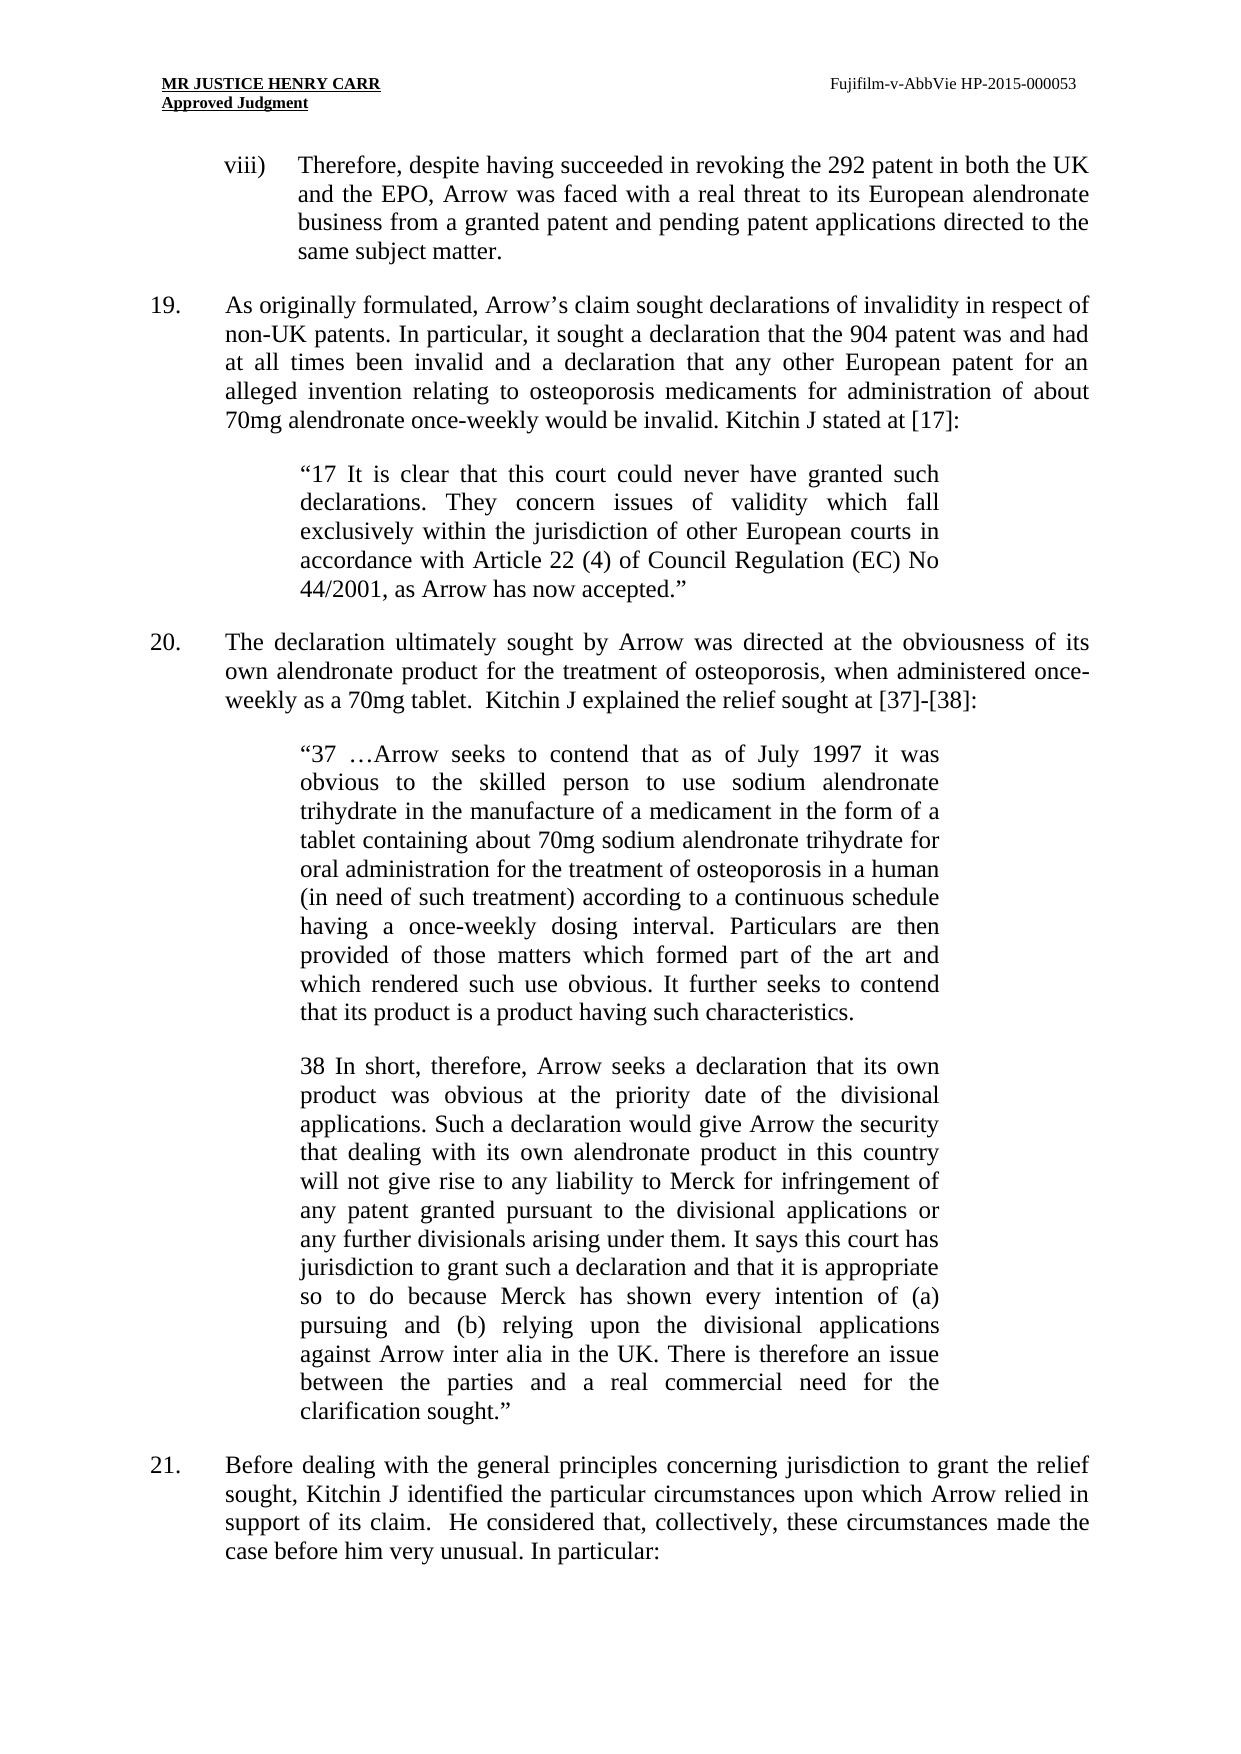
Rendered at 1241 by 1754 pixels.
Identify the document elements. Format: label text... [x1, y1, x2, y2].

text 38 In short, therefore, Arrow seeks a declaration that its own product was obvious at the priority date of the divisional applications. Such a declaration would give Arrow the security that dealing with its own alendronate product in this country will not give rise to any liability to Merck for infringement of any patent granted pursuant to the divisional applications or any further divisionals arising under them. It says this court has jurisdiction to grant such a declaration and that it is appropriate so to do because Merck has shown every intention of (a) pursuing and (b) relying upon the divisional applications against Arrow inter alia in the UK. There is therefore an issue between the parties and a real commercial need for the clarification sought.” [300, 1051, 940, 1425]
text The declaration ultimately sought by Arrow was directed at the obviousness of its own alendronate product for the treatment of osteoporosis, when administered once-weekly as a 70mg tablet. Kitchin J explained the relief sought at [37]-[38]: [150, 627, 1090, 714]
text Before dealing with the general principles concerning jurisdiction to grant the relief sought, Kitchin J identified the particular circumstances upon which Arrow relied in support of its claim. He considered that, collectively, these circumstances made the case before him very unusual. In particular: [150, 1450, 1090, 1565]
text “37 …Arrow seeks to contend that as of July 1997 it was obvious to the skilled person to use sodium alendronate trihydrate in the manufacture of a medicament in the form of a tablet containing about 70mg sodium alendronate trihydrate for oral administration for the treatment of osteoporosis in a human (in need of such treatment) according to a continuous schedule having a once-weekly dosing interval. Particulars are then provided of those matters which formed part of the art and which rendered such use obvious. It further seeks to contend that its product is a product having such characteristics. [300, 739, 940, 1026]
text Therefore, despite having succeeded in revoking the 292 patent in both the UK and the EPO, Arrow was faced with a real threat to its European alendronate business from a granted patent and pending patent applications directed to the same subject matter. [224, 150, 1090, 265]
text “17 It is clear that this court could never have granted such declarations. They concern issues of validity which fall exclusively within the jurisdiction of other European courts in accordance with Article 22 (4) of Council Regulation (EC) No 44/2001, as Arrow has now accepted.” [300, 459, 940, 602]
text As originally formulated, Arrow’s claim sought declarations of invalidity in respect of non-UK patents. In particular, it sought a declaration that the 904 patent was and had at all times been invalid and a declaration that any other European patent for an alleged invention relating to osteoporosis medicaments for administration of about 70mg alendronate once-weekly would be invalid. Kitchin J stated at [17]: [150, 290, 1090, 434]
